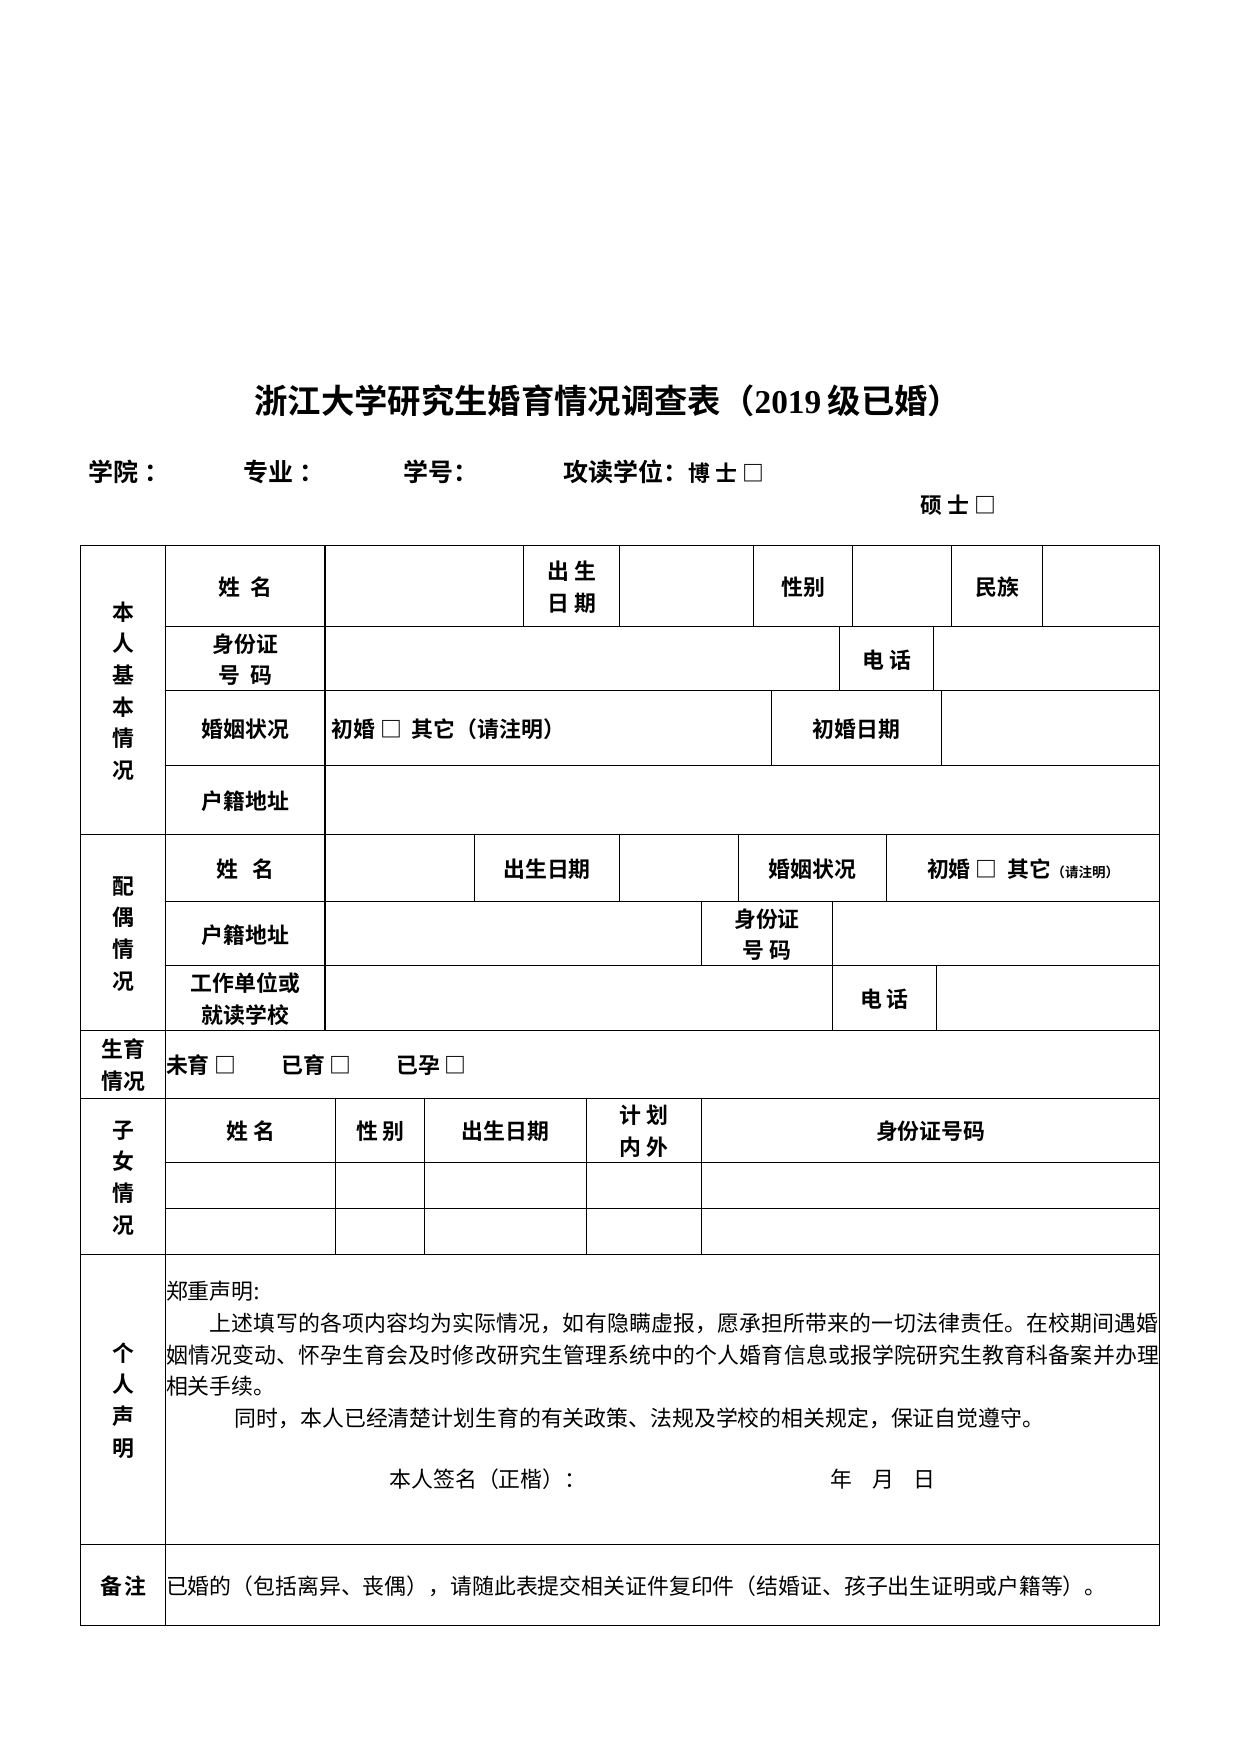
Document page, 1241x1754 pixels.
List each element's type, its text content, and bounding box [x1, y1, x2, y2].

table_cell 初婚日期 [772, 691, 941, 765]
table_header [853, 546, 951, 626]
table_cell 郑重声明: 上述填写的各项内容均为实际情况，如有隐瞒虚报，愿承担所带来的一切法律责任。在校期间遇婚姻情况变动、怀孕生育会及时修改研究生管理系统中的个人婚育信息或报学院研究生教育科备案并办理相关手续。 同时，本人已经清楚计划生育的有关政策、法规及学校的相关规定，保证自觉遵守。 本人签名（正楷）： 年 月 日 [166, 1255, 1159, 1544]
table_cell [166, 1163, 335, 1208]
table_cell 电 话 [833, 966, 936, 1030]
table_cell 未育 □ 已育 □ 已孕 □ [166, 1031, 1159, 1097]
table_cell [326, 766, 1159, 833]
table_header 姓 名 [166, 546, 324, 626]
table_cell 工作单位或 就读学校 [166, 966, 324, 1030]
table_cell 身份证 号 码 [166, 627, 324, 690]
table_cell 婚姻状况 [166, 691, 324, 765]
table_cell 子 女 情 况 [81, 1099, 165, 1254]
text 学院 ： 专业 ： 学号： 攻读学位：博 士 □ [89, 452, 1240, 488]
table_cell 已婚的（包括离异、丧偶），请随此表提交相关证件复印件（结婚证、孩子出生证明或户籍等）。 [166, 1545, 1159, 1625]
table_cell [587, 1209, 701, 1254]
table_cell [326, 627, 839, 690]
table_cell 身份证 号 码 [702, 902, 832, 965]
table_cell [942, 691, 1159, 765]
table_cell 计 划 内 外 [587, 1099, 701, 1162]
text 硕 士 □ [89, 488, 1240, 520]
table_cell 婚姻状况 [739, 835, 886, 901]
table_cell 初婚 □ 其它（请注明） [887, 835, 1159, 901]
table_cell [425, 1209, 586, 1254]
table_cell [937, 966, 1159, 1030]
table_cell 备注 [81, 1545, 165, 1625]
table_cell 配 偶 情 况 [81, 835, 165, 1030]
table_cell [833, 902, 1159, 965]
table_cell 出生日期 [425, 1099, 586, 1162]
table_header [620, 546, 753, 626]
table_cell [587, 1163, 701, 1208]
table_cell [166, 1209, 335, 1254]
table_cell 户籍地址 [166, 902, 324, 965]
table_cell [336, 1209, 424, 1254]
table_cell [326, 966, 832, 1030]
table_header 性别 [754, 546, 852, 626]
table_header 本 人 基 本 情 况 [81, 546, 165, 833]
table_cell [326, 835, 474, 901]
table_header [1043, 546, 1159, 626]
table_cell [326, 902, 701, 965]
table_cell 户籍地址 [166, 766, 324, 833]
table_cell [934, 627, 1159, 690]
table_cell 电 话 [840, 627, 933, 690]
table_cell [702, 1163, 1159, 1208]
table_cell 出生日期 [475, 835, 619, 901]
table_header 出 生 日 期 [524, 546, 619, 626]
table_cell [336, 1163, 424, 1208]
table_cell 生育 情况 [81, 1031, 165, 1097]
table_cell [702, 1209, 1159, 1254]
table_cell [620, 835, 738, 901]
table_cell 姓 名 [166, 835, 324, 901]
table_header 民族 [952, 546, 1042, 626]
table_cell 个 人 声 明 [81, 1255, 165, 1544]
table_cell 初婚 □ 其它（请注明） [326, 691, 771, 765]
table_cell [425, 1163, 586, 1208]
table_header [326, 546, 523, 626]
table_cell 身份证号码 [702, 1099, 1159, 1162]
table_cell 姓 名 [166, 1099, 335, 1162]
table_cell 性 别 [336, 1099, 424, 1162]
text 浙江大学研究生婚育情况调查表（2019级已婚） [89, 375, 1154, 423]
